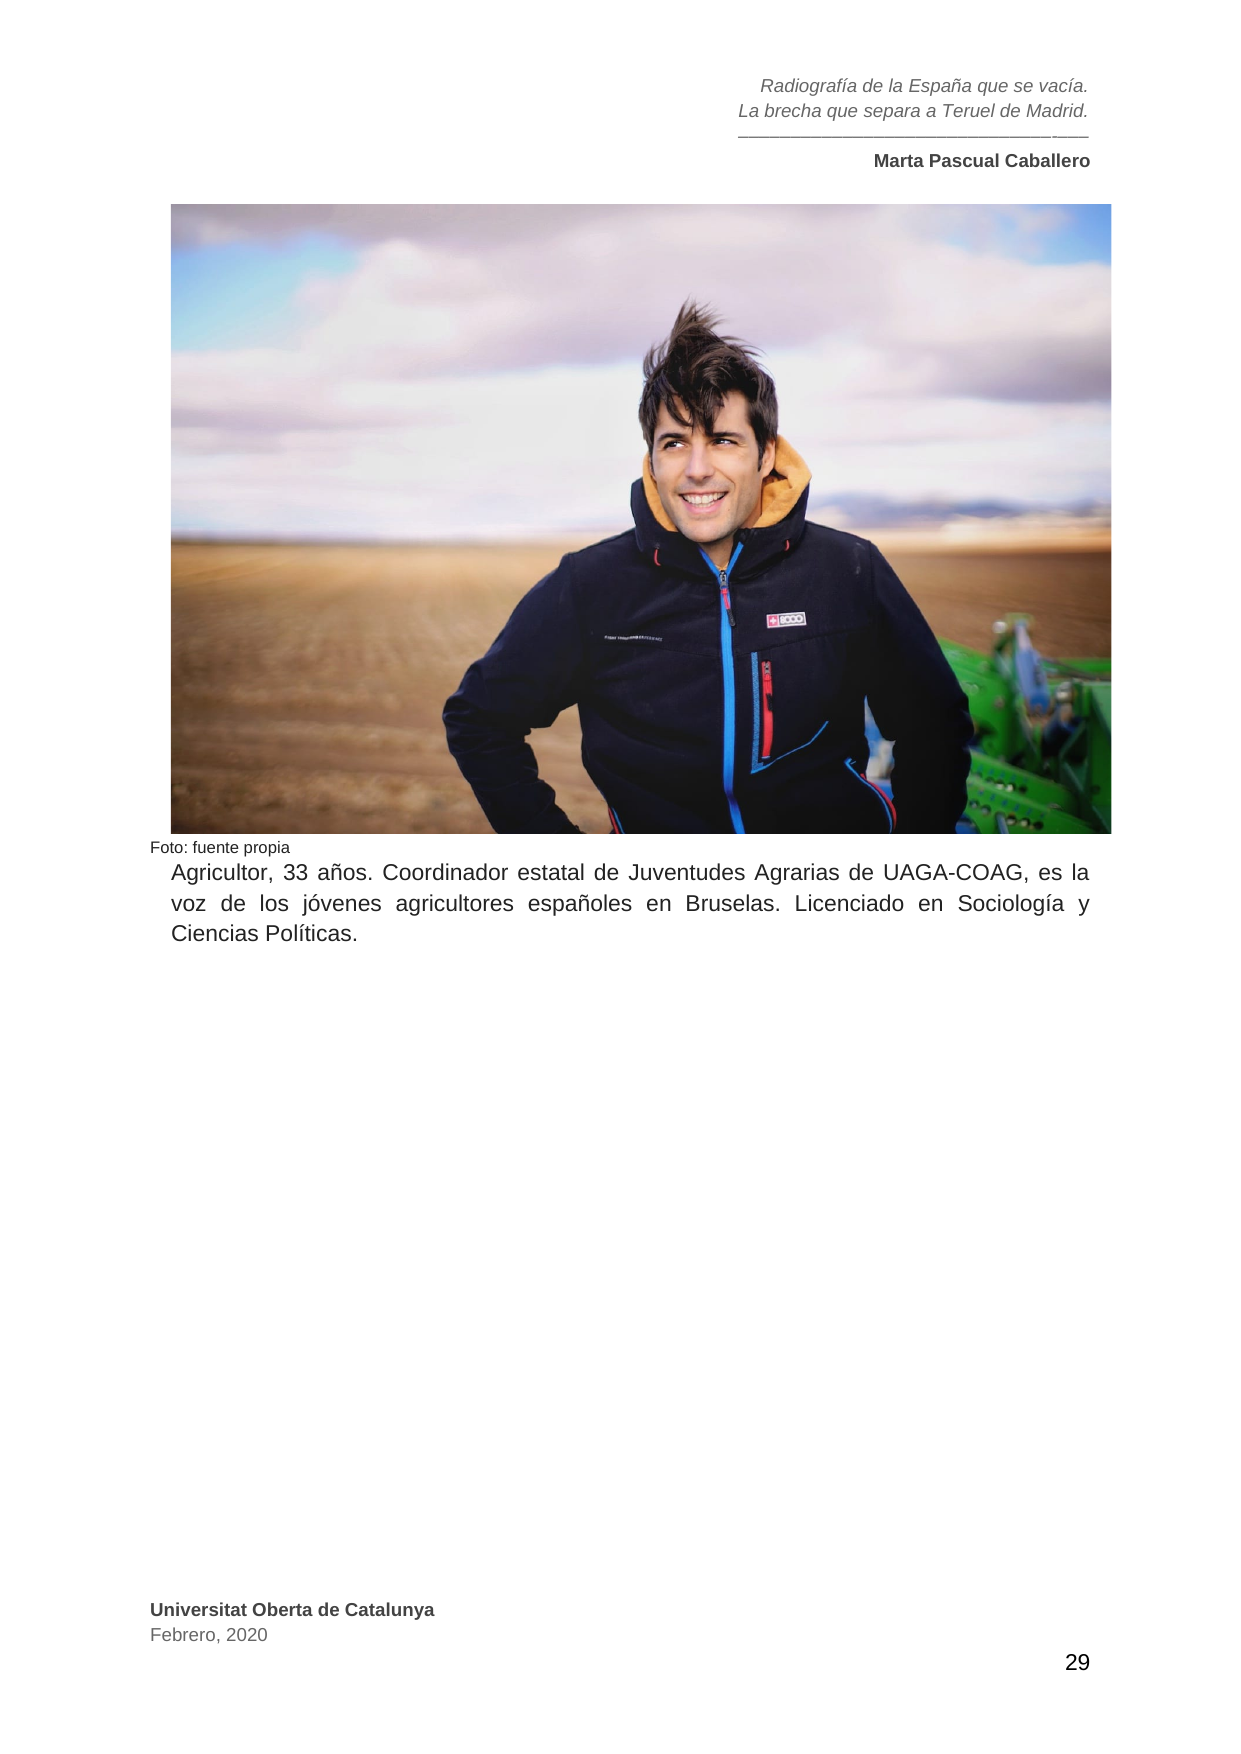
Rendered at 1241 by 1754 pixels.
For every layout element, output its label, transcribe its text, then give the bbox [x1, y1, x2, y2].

text Agricultor, 33 años. Coordinador estatal de Juventudes Agrarias de UAGA-COAG, es la voz de los jóvenes agricultores españoles en Bruselas. Licenciado en Sociología y Ciencias Políticas. [171, 859, 1090, 946]
picture [170, 204, 1112, 834]
text Foto: fuente propia [150, 837, 1090, 857]
